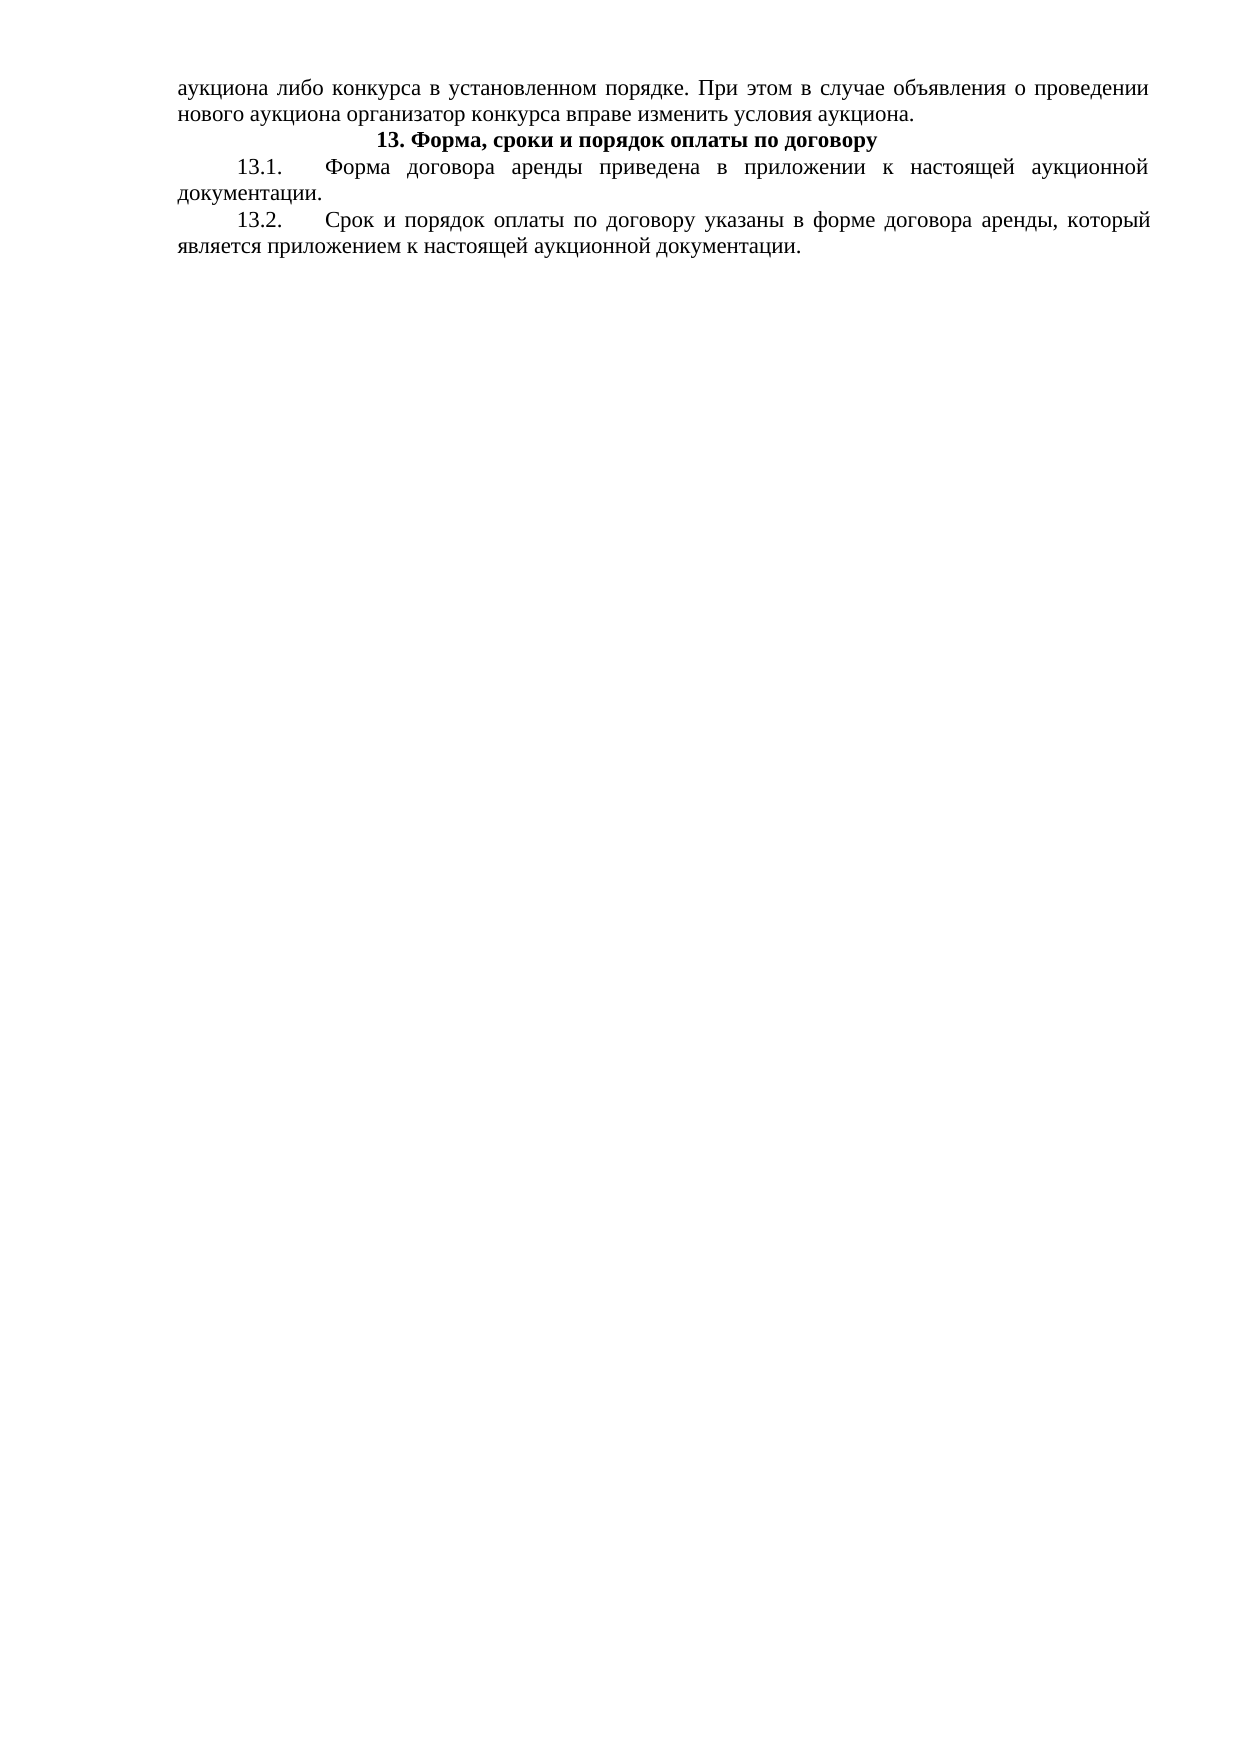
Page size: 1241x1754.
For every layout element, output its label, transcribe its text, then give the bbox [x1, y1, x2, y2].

list Форма договора аренды приведена в приложении к настоящей аукционной документации. [177, 153, 1150, 206]
text 13. Форма, сроки и порядок оплаты по договору [376, 127, 1152, 153]
list Срок и порядок оплаты по договору указаны в форме договора аренды, который является приложением к настоящей аукционной документации. [177, 206, 1152, 258]
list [177, 74, 1151, 127]
